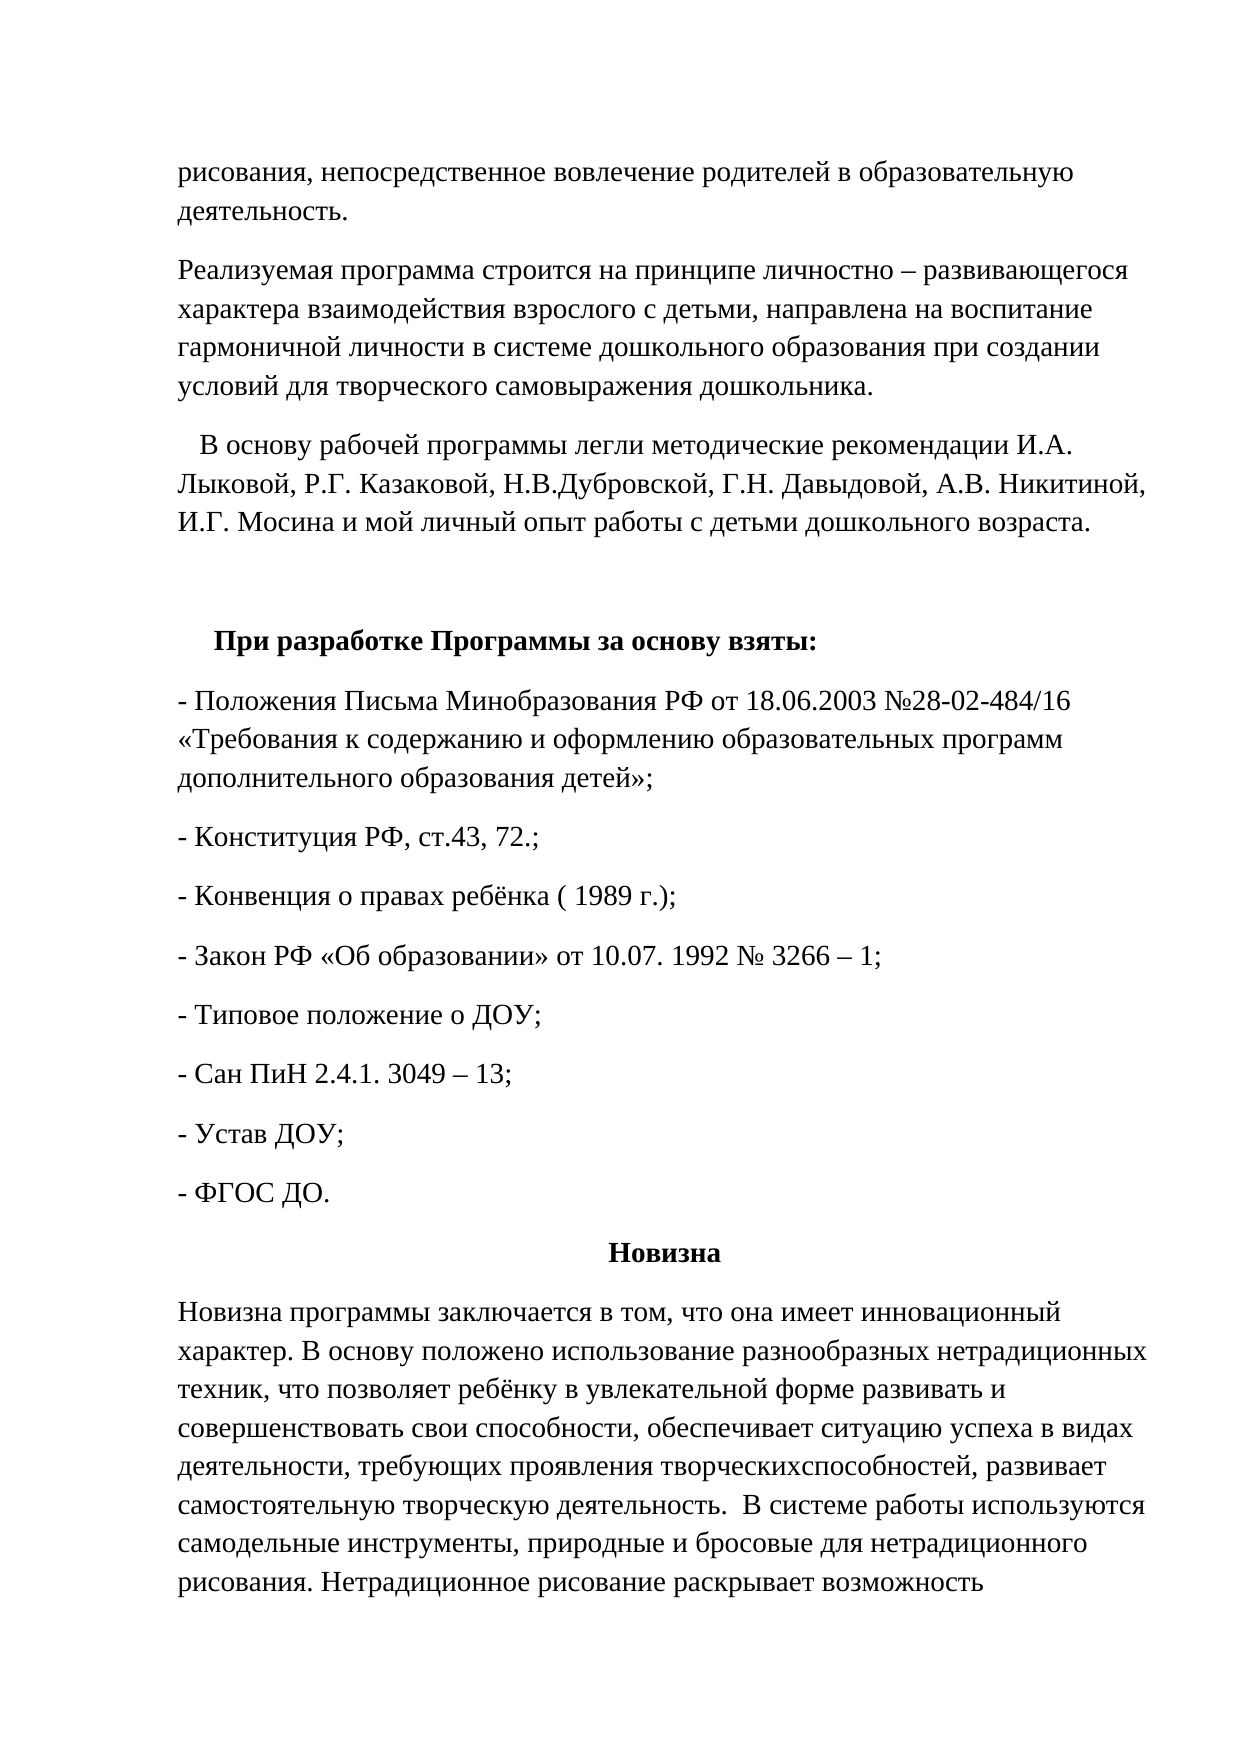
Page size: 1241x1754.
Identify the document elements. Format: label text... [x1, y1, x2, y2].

text Новизна [177, 1235, 1152, 1268]
text - Типовое положение о ДОУ; [177, 997, 1152, 1031]
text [177, 154, 1152, 227]
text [177, 1294, 1152, 1597]
text - Положения Письма Минобразования РФ от 18.06.2003 №28-02-484/16 «Требования к содержанию и оформлению образовательных программ дополнительного образования детей»; [177, 683, 1152, 793]
text - Сан ПиН 2.4.1. 3049 – 13; [177, 1057, 1152, 1090]
text - Конституция РФ, ст.43, 72.; [177, 819, 1152, 853]
text При разработке Программы за основу взяты: [177, 623, 1152, 657]
text Реализуемая программа строится на принципе личностно – развивающегося характера взаимодействия взрослого с детьми, направлена на воспитание гармоничной личности в системе дошкольного образования при создании условий для творческого самовыражения дошкольника. [177, 252, 1152, 402]
text - ФГОС ДО. [177, 1175, 1152, 1209]
text - Конвенция о правах ребёнка ( 1989 г.); [177, 878, 1152, 912]
text - Устав ДОУ; [177, 1116, 1152, 1149]
text В основу рабочей программы легли методические рекомендации И.А. Лыковой, Р.Г. Казаковой, Н.В.Дубровской, Г.Н. Давыдовой, А.В. Никитиной, И.Г. Мосина и мой личный опыт работы с детьми дошкольного возраста. [177, 427, 1152, 538]
text - Закон РФ «Об образовании» от 10.07. 1992 № 3266 – 1; [177, 938, 1152, 971]
